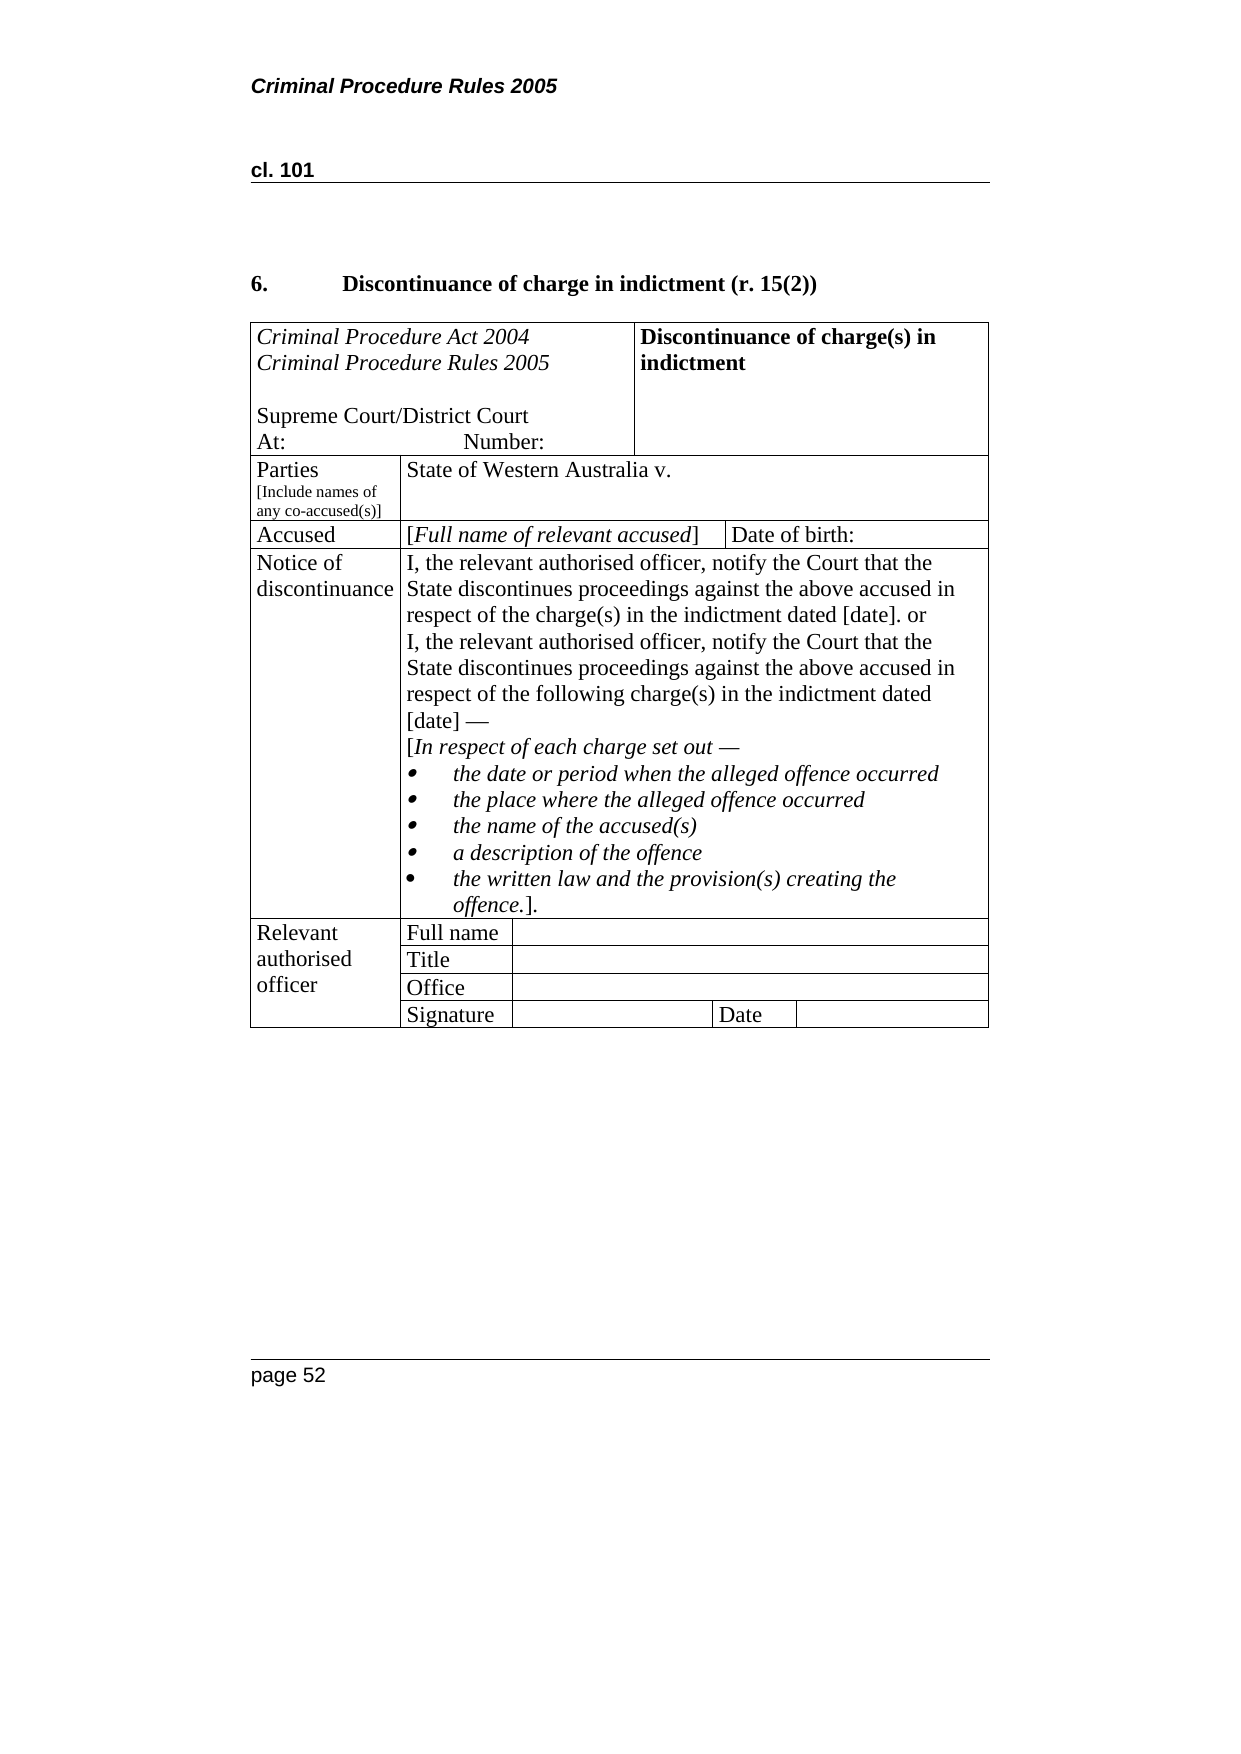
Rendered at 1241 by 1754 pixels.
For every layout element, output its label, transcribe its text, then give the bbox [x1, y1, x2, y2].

table_cell Notice of discontinuance [251, 549, 400, 918]
table_cell Full name [401, 919, 512, 945]
table_header Criminal Procedure Act 2004 Criminal Procedure Rules 2005 At: Number: [251, 323, 634, 454]
table_cell Signature [401, 1001, 512, 1027]
subtitle 6. Discontinuance of charge in indictment (r. 15(2)) [251, 270, 990, 297]
table_cell [Full name of relevant accused] [401, 521, 725, 548]
table_cell Title [401, 946, 512, 972]
table_cell State of v. [401, 456, 988, 520]
table_cell [513, 1001, 712, 1027]
table_cell Office [401, 974, 512, 1000]
table_cell Date of birth: [726, 521, 988, 548]
table_cell [797, 1001, 988, 1027]
table_cell [513, 946, 988, 972]
table_cell I, the relevant authorised officer, notify the Court that the State discontinues proceedings against the above accused in respect of the charge(s) in the indictment dated [date]. or I, the relevant authorised officer, notify the Court that the State discontinues proceedings against the above accused in respect of the following charge(s) in the indictment dated [date] — [In respect of each charge set out — the date or period when the alleged offence occurred the place where the alleged offence occurred the name of the accused(s) a description of the offence the written law and the provision(s) creating the offence.]. [401, 549, 988, 918]
table_cell Relevant authorised officer [251, 919, 400, 1027]
table_header Discontinuance of charge(s) in indictment [635, 323, 988, 454]
table_cell Date [713, 1001, 796, 1027]
table_cell [513, 974, 988, 1000]
table_cell Accused [251, 521, 400, 548]
table_cell Parties [Include names of any co-accused(s)] [251, 456, 400, 520]
table_cell [513, 919, 988, 945]
